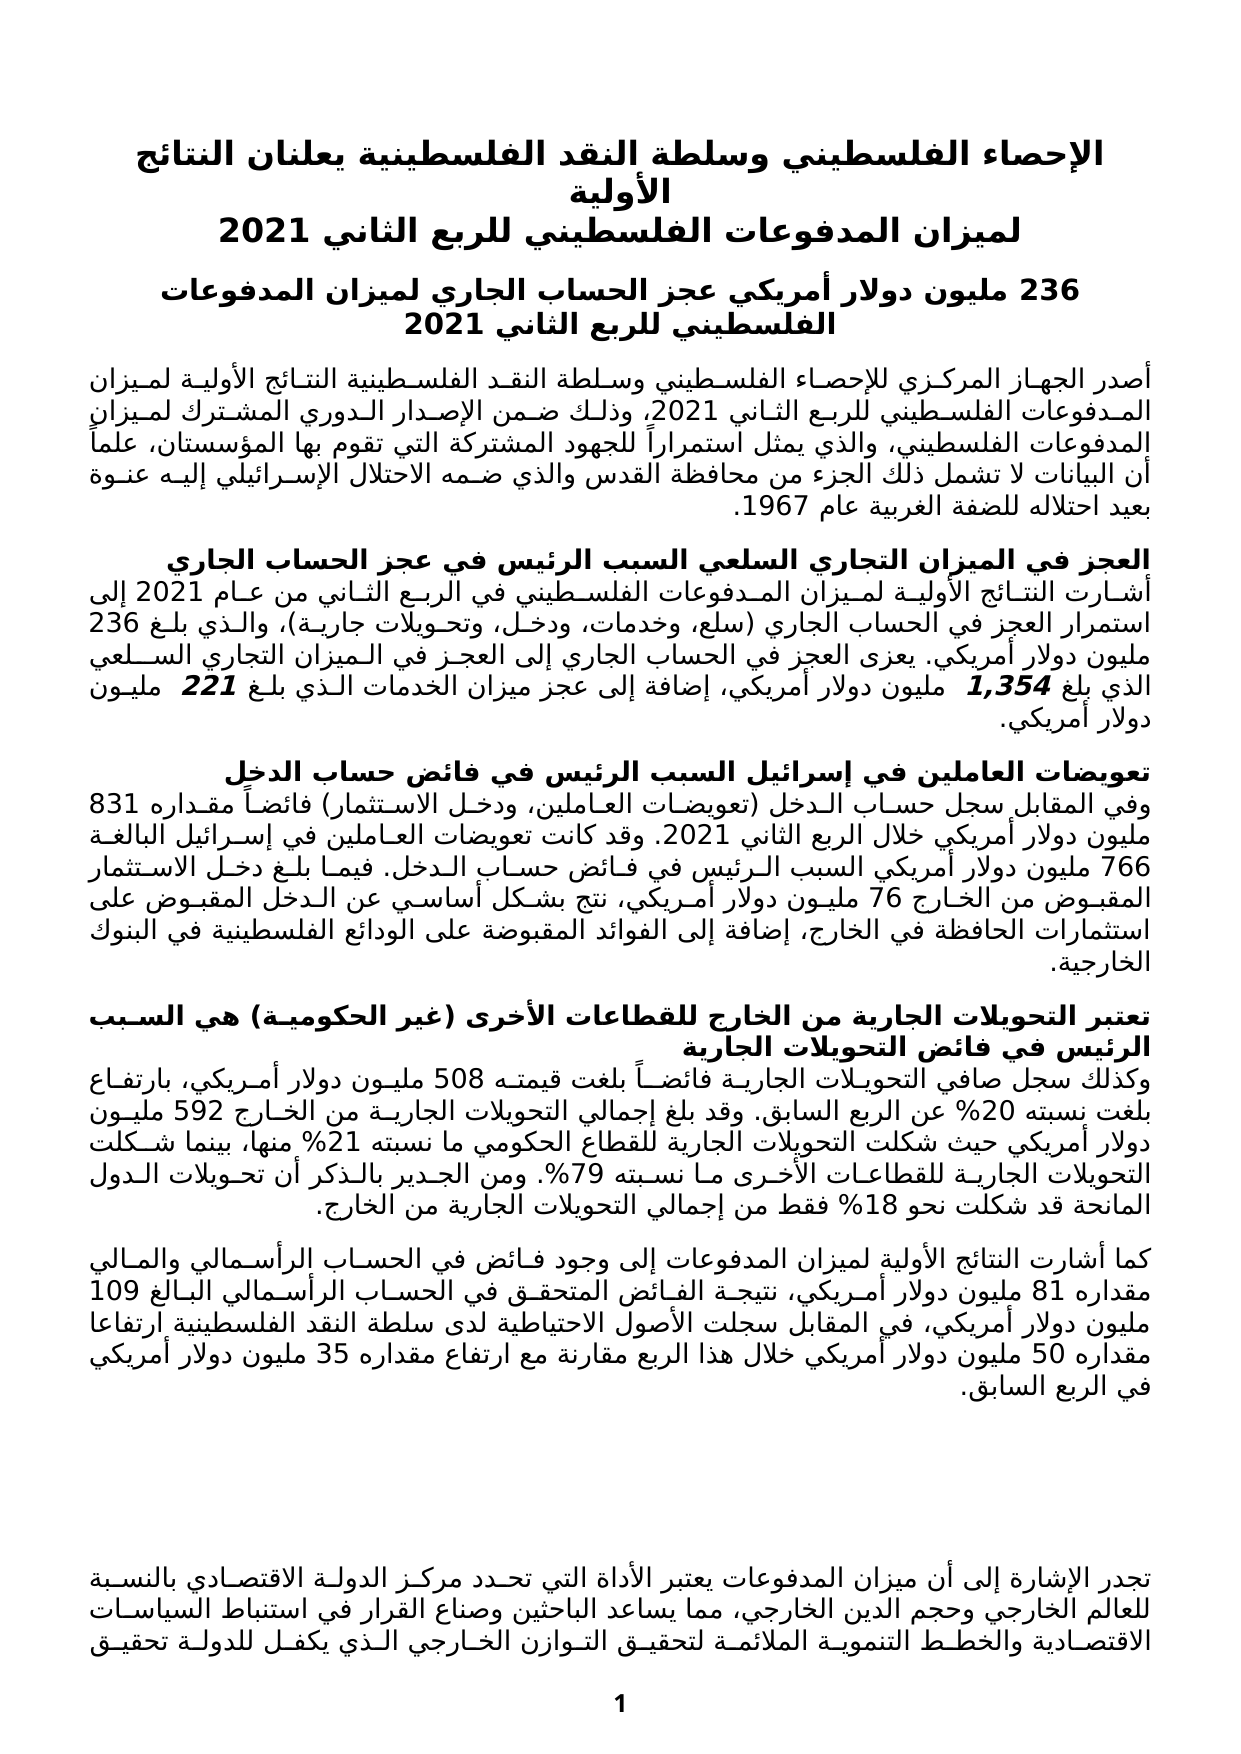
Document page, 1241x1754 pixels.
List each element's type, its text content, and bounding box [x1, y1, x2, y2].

text الإحصاء الفلسطيني وسلطة النقد الفلسطينية يعلنان النتائج الأولية [88, 134, 1152, 212]
text تعتبر التحويلات الجارية من الخارج للقطاعات الأخرى (غير الحكومية) هي السبب الرئيس في فائض التحويلات الجارية [88, 1000, 1152, 1063]
text 236 مليون دولار أمريكي عجز الحساب الجاري لميزان المدفوعات الفلسطيني للربع الثاني 2021 [88, 273, 1152, 341]
text تعويضات العاملين في إسرائيل السبب الرئيس في فائض حساب الدخل [88, 756, 1152, 788]
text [88, 1562, 1152, 1657]
text كما أشارت النتائج الأولية لميزان المدفوعات إلى وجود فائض في الحساب الرأسمالي والمالي مقداره 81 مليون دولار أمريكي، نتيجة الفائض المتحقق في الحساب الرأسمالي البالغ 109 مليون دولار أمريكي، في المقابل سجلت الأصول الاحتياطية لدى سلطة النقد الفلسطينية ارتفاعا مقداره 50 مليون دولار أمريكي خلال هذا الربع مقارنة مع ارتفاع مقداره 35 مليون دولار أمريكي في الربع السابق. [88, 1244, 1152, 1402]
text لميزان المدفوعات الفلسطيني للربع الثاني 2021 [88, 212, 1152, 251]
text وكذلك سجل صافي التحويـلات الجارية فائضـاً بلغت قيمته 508 مليون دولار أمريكي، بارتفاع بلغت نسبته 20% عن الربع السابق. وقد بلغ إجمالي التحويلات الجارية من الخارج 592 مليون دولار أمريكي حيث شكلت التحويلات الجارية للقطاع الحكومي ما نسبته 21% منها، بينما شكلت التحويلات الجارية للقطاعات الأخرى ما نسبته 79%. ومن الجدير بالذكر أن تحويلات الدول المانحة قد شكلت نحو 18% فقط من إجمالي التحويلات الجارية من الخارج. [88, 1063, 1152, 1221]
text أشارت النتائج الأولية لميزان المدفوعات الفلسطيني في الربع الثاني من عام 2021 إلى استمرار العجز في الحساب الجاري (سلع، وخدمات، ودخل، وتحويلات جارية)، والذي بلغ 236 مليون دولار أمريكي. يعزى العجز في الحساب الجاري إلى العجـز في الـميزان التجاري السـلعي الذي بلغ 1,354 مليون دولار أمريكي، إضافة إلى عجز ميزان الخدمات الذي بلغ 221 مليون دولار أمريكي. [88, 576, 1152, 734]
text أصدر الجهاز المركزي للإحصاء الفلسطيني وسلطة النقد الفلسطينية النتائج الأولية لميزان المدفوعات الفلسطيني للربع الثاني 2021، وذلك ضمن الإصدار الدوري المشترك لميزان المدفوعات الفلسطيني، والذي يمثل استمراراً للجهود المشتركة التي تقوم بها المؤسستان، علماً أن البيانات لا تشمل ذلك الجزء من محافظة القدس والذي ضمه الاحتلال الإسرائيلي إليه عنوة بعيد احتلاله للضفة الغربية عام 1967. [88, 364, 1152, 522]
text وفي المقابل سجل حساب الدخل (تعويضات العاملين، ودخل الاستثمار) فائضاً مقداره 831 مليون دولار أمريكي خلال الربع الثاني 2021. وقد كانت تعويضات العاملين في إسرائيل البالغة 766 مليون دولار أمريكي السبب الرئيس في فائض حساب الدخل. فيما بلغ دخل الاستثمار المقبوض من الخارج 76 مليون دولار أمريكي، نتج بشكل أساسي عن الدخل المقبوض على استثمارات الحافظة في الخارج، إضافة إلى الفوائد المقبوضة على الودائع الفلسطينية في البنوك الخارجية. [88, 788, 1152, 977]
text العجز في الميزان التجاري السلعي السبب الرئيس في عجز الحساب الجاري [88, 544, 1152, 576]
